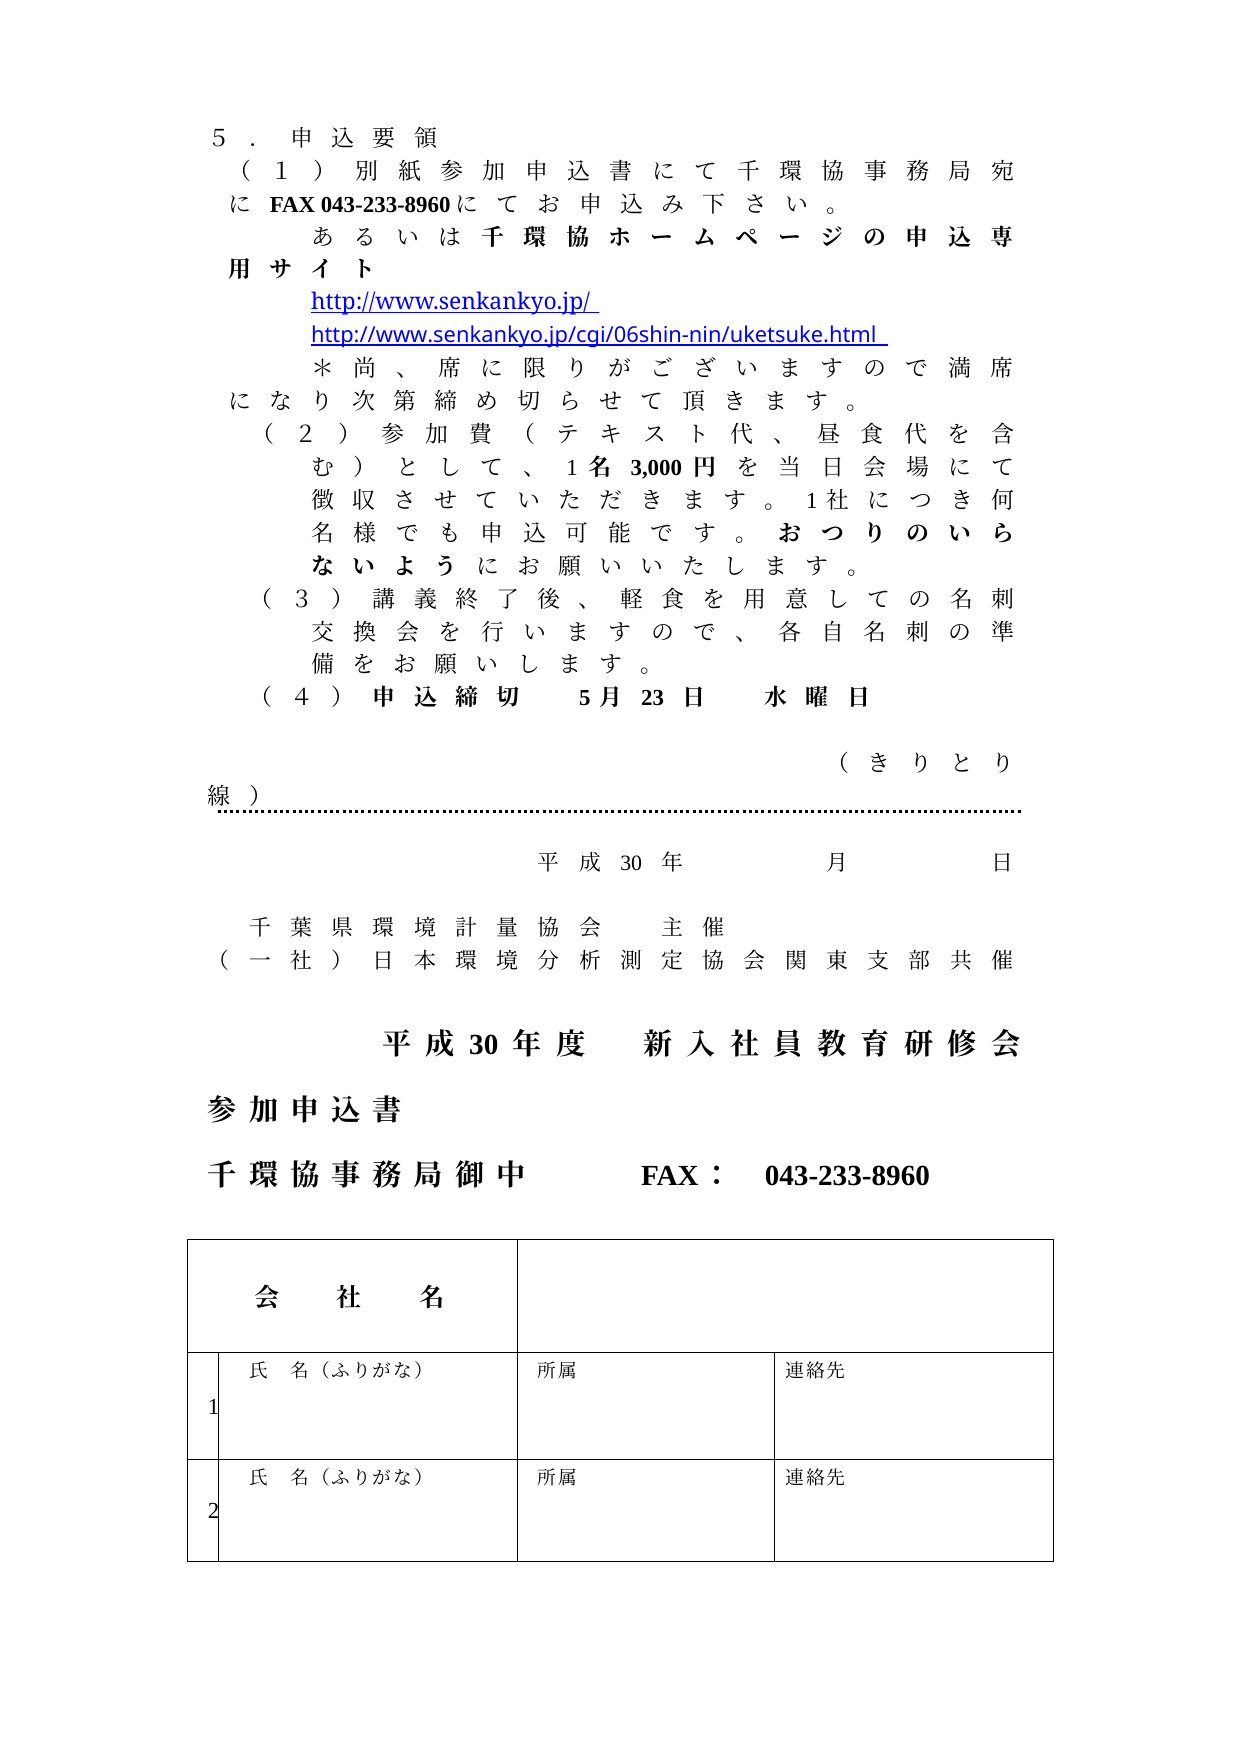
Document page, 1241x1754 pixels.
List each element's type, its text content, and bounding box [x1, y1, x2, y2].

text 平成30年 月 日 [208, 844, 1033, 877]
text 千葉県環境計量協会 主催 [208, 910, 1033, 943]
text 平成30年度 新入社員教育研修会 参加申込書 [208, 1009, 1033, 1140]
text （一社）日本環境分析測定協会関東支部共催 [208, 943, 1033, 976]
table_cell 2 [188, 1460, 218, 1561]
table_cell 連絡先 [775, 1353, 1053, 1459]
text あるいは千環協ホームページの申込専用サイト [228, 219, 1033, 284]
text （１）別紙参加申込書にて千環協事務局宛にFAX 043-233-8960にてお申込み下さい。 [228, 153, 1033, 219]
text （４）申込締切 5月23日 水曜日 [208, 679, 1033, 712]
text http://www.senkankyo.jp/ [228, 284, 1033, 317]
text （５）名刺交換会 16：30 ～ 17：30５．申込要領 [208, 120, 1033, 153]
table_cell 所属 [518, 1460, 774, 1561]
table_cell 氏 名（ふりがな） [219, 1460, 517, 1561]
text （きりとり線） [208, 745, 1033, 811]
text http://www.senkankyo.jp/cgi/06shin-nin/uketsuke.html [228, 317, 1033, 350]
text 千環協事務局御中 FAX： 043-233-8960 [208, 1140, 1033, 1206]
table_header [518, 1240, 1053, 1352]
table_cell 1 [188, 1353, 218, 1459]
table_header 会 社 名 [188, 1240, 517, 1352]
table_cell 所属 [518, 1353, 774, 1459]
text （３）講義終了後、軽食を用意しての名刺交換会を行いますので、各自名刺の準備をお願いします。 [208, 581, 1033, 679]
text ＊尚、席に限りがございますので満席になり次第締め切らせて頂きます。 [228, 350, 1033, 416]
table_cell 連絡先 [775, 1460, 1053, 1561]
text （２）参加費（テキスト代、昼食代を含む）として、1名3,000円を当日会場にて徴収させていただきます。1社につき何名様でも申込可能です。おつりのいらないようにお願いいたします。 [208, 416, 1033, 581]
table_cell 氏 名（ふりがな） [219, 1353, 517, 1459]
